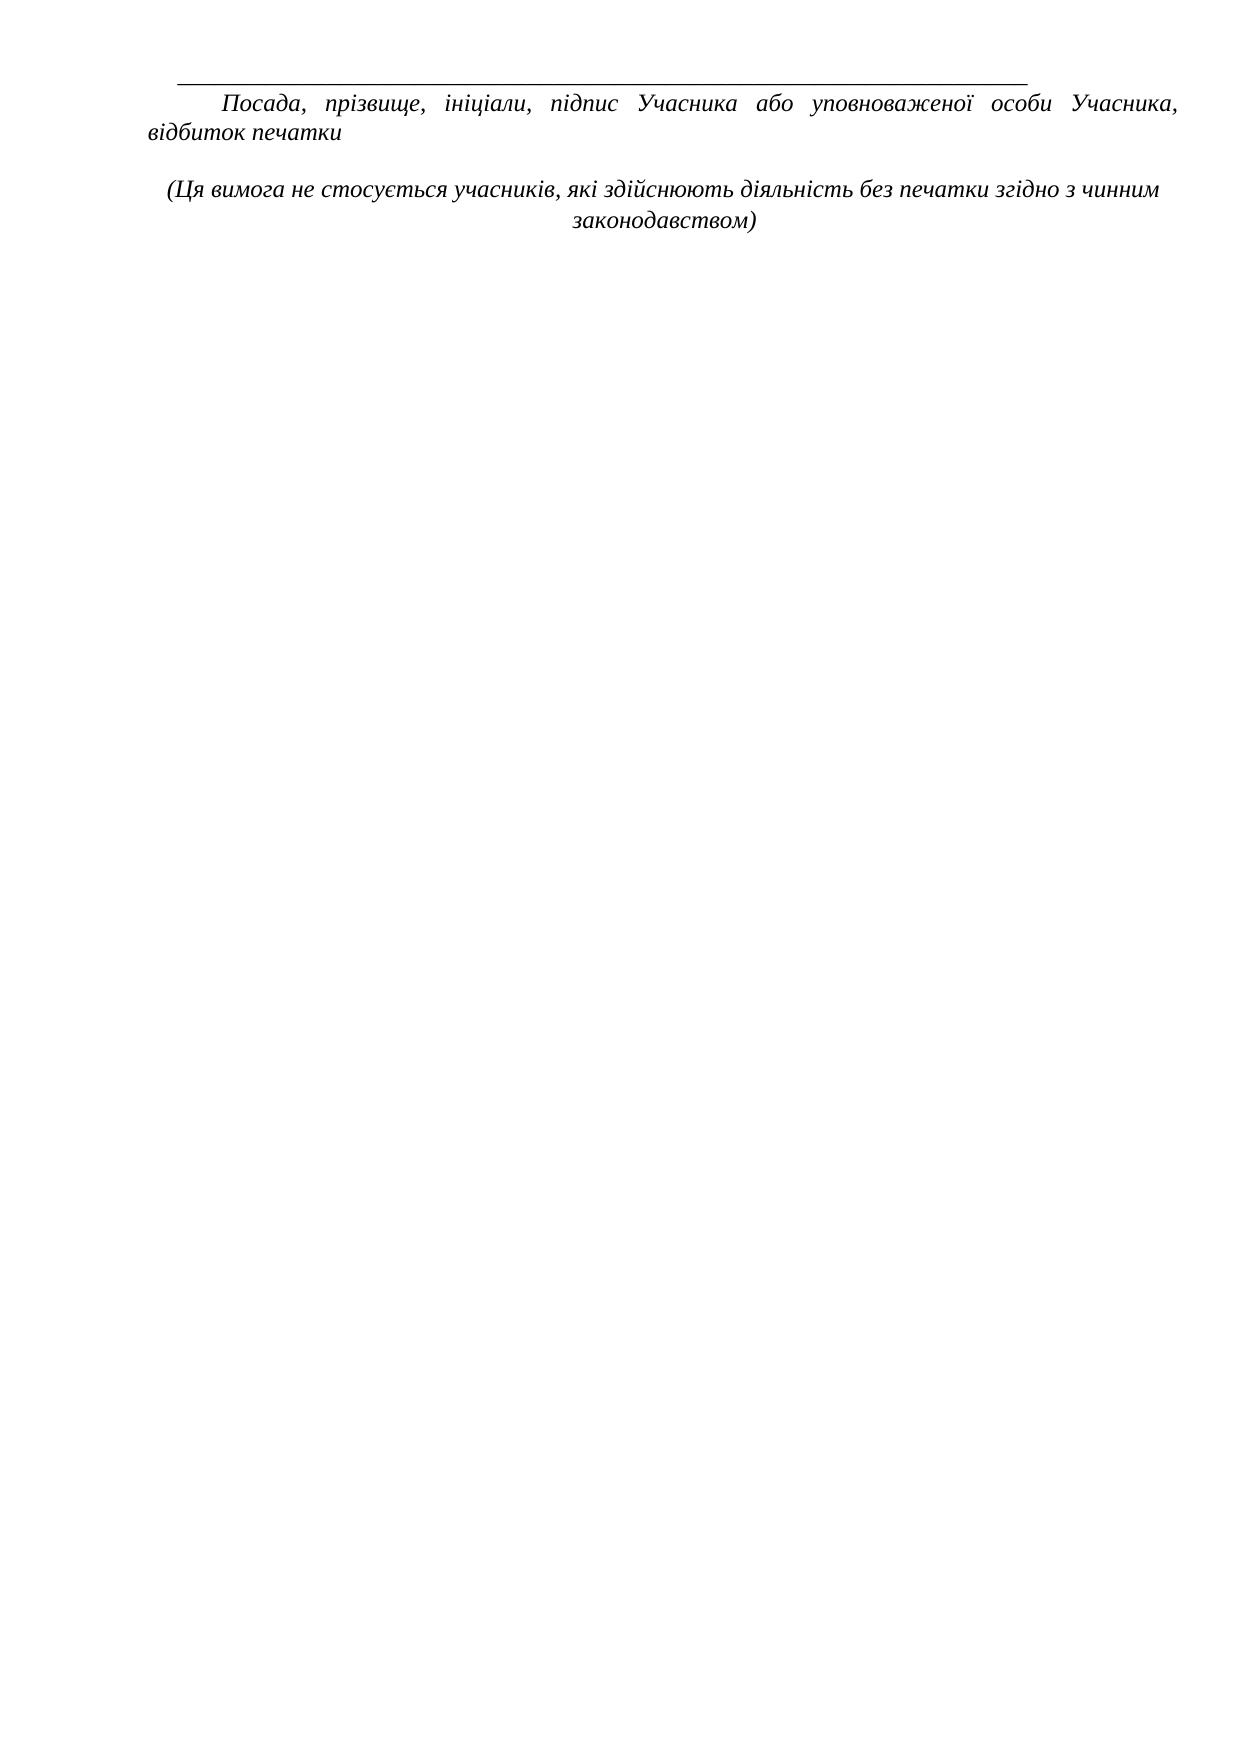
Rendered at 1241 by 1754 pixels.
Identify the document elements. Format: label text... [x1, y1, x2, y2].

text (Ця вимога не стосується учасників, які здійснюють діяльність без печатки згідно з чинним законодавством) [148, 174, 1181, 234]
text ____________________________________________________________________ [148, 59, 1181, 88]
text Посада, прізвище, ініціали, підпис Учасника або уповноваженої особи Учасника, відбиток печатки [148, 88, 1181, 145]
